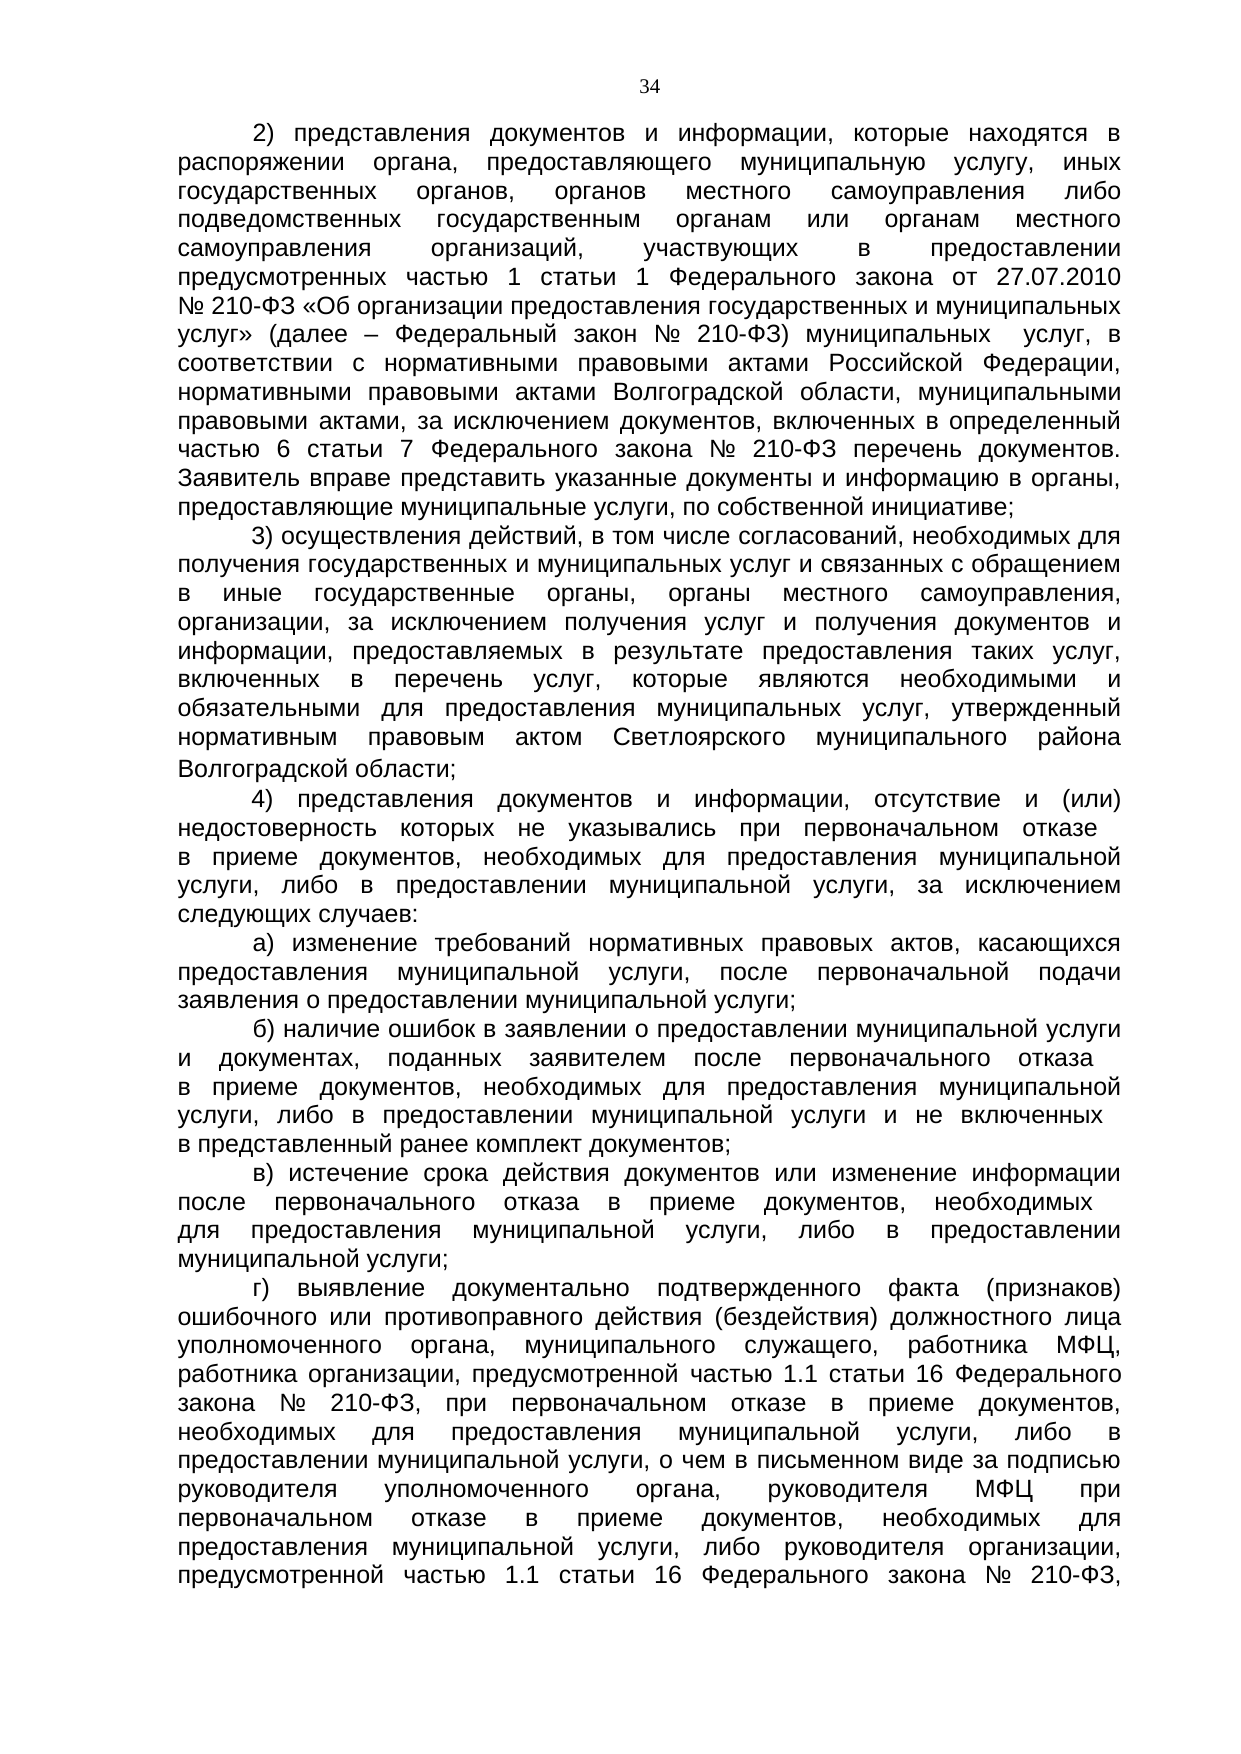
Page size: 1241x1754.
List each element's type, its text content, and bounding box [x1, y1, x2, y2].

text 4) представления документов и информации, отсутствие и (или) недостоверность которых не указывались при первоначальном отказе в приеме документов, необходимых для предоставления муниципальной услуги, либо в предоставлении муниципальной услуги, за исключением следующих случаев: [177, 784, 1122, 928]
text в) истечение срока действия документов или изменение информации после первоначального отказа в приеме документов, необходимых для предоставления муниципальной услуги, либо в предоставлении муниципальной услуги; [177, 1158, 1122, 1273]
text 2) представления документов и информации, которые находятся в распоряжении органа, предоставляющего муниципальную услугу, иных государственных органов, органов местного самоуправления либо подведомственных государственным органам или органам местного самоуправления организаций, участвующих в предоставлении предусмотренных частью 1 статьи 1 Федерального закона от 27.07.2010 № 210-ФЗ «Об организации предоставления государственных и муниципальных услуг» (далее – Федеральный закон № 210-ФЗ) муниципальных услуг, в соответствии с нормативными правовыми актами Российской Федерации, нормативными правовыми актами Волгоградской области, муниципальными правовыми актами, за исключением документов, включенных в определенный частью 6 статьи 7 Федерального закона № 210-ФЗ перечень документов. Заявитель вправе представить указанные документы и информацию в органы, предоставляющие муниципальные услуги, по собственной инициативе; [177, 118, 1122, 521]
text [177, 1273, 1122, 1589]
text 3) осуществления действий, в том числе согласований, необходимых для получения государственных и муниципальных услуг и связанных с обращением в иные государственные органы, органы местного самоуправления, организации, за исключением получения услуг и получения документов и информации, предоставляемых в результате предоставления таких услуг, включенных в перечень услуг, которые являются необходимыми и обязательными для предоставления муниципальных услуг, утвержденный нормативным правовым актом Светлоярского муниципального района Волгоградской области; [177, 521, 1122, 784]
text б) наличие ошибок в заявлении о предоставлении муниципальной услуги и документах, поданных заявителем после первоначального отказа в приеме документов, необходимых для предоставления муниципальной услуги, либо в предоставлении муниципальной услуги и не включенных в представленный ранее комплект документов; [177, 1014, 1122, 1158]
text а) изменение требований нормативных правовых актов, касающихся предоставления муниципальной услуги, после первоначальной подачи заявления о предоставлении муниципальной услуги; [177, 928, 1122, 1014]
